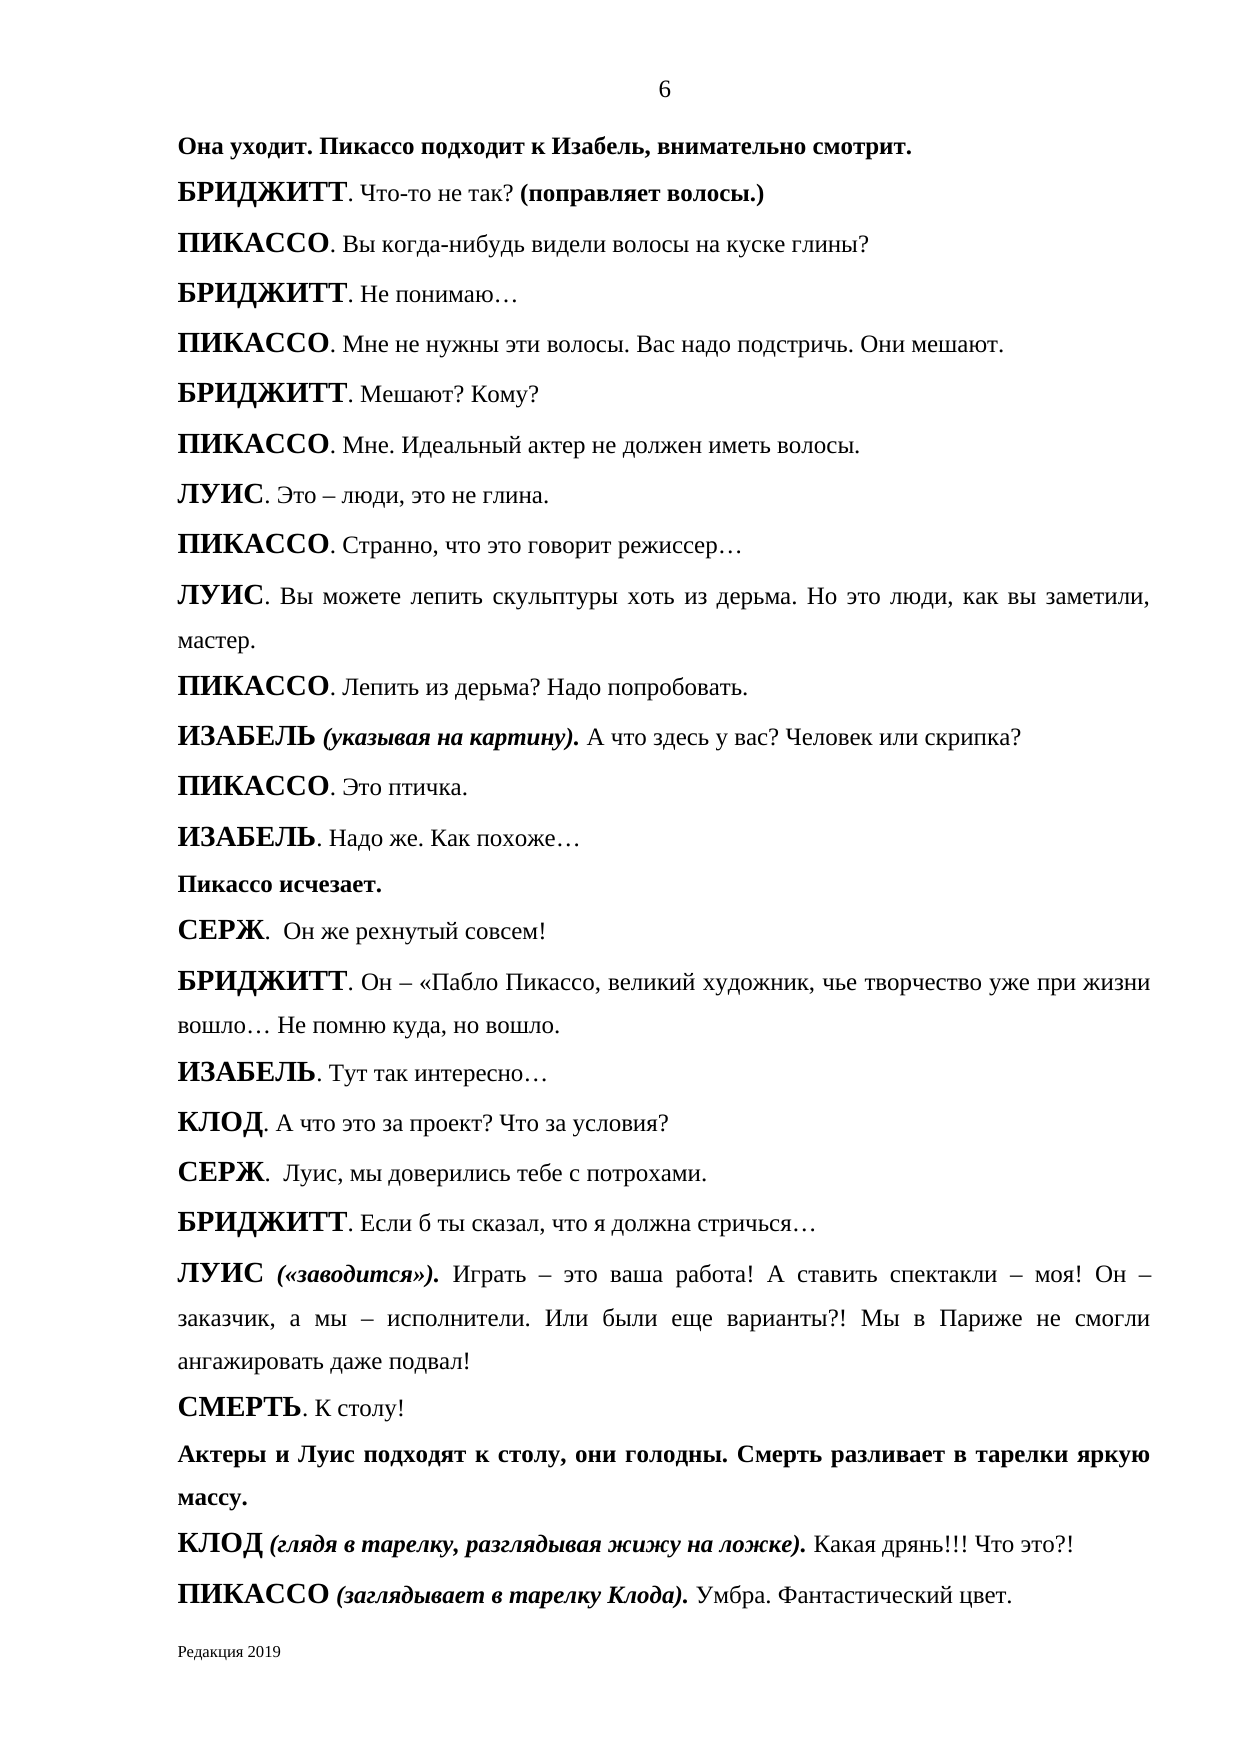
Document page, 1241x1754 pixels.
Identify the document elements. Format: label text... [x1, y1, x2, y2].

text БРИДЖИТТ. Если б ты сказал, что я должна стричься… [177, 1204, 1152, 1238]
text ПИКАССО. Вы когда-нибудь видели волосы на куске глины? [177, 225, 1152, 258]
text ПИКАССО. Это птичка. [177, 768, 1152, 802]
text КЛОД (глядя в тарелку, разглядывая жижу на ложке). Какая дрянь!!! Что это?! [177, 1526, 1152, 1559]
text КЛОД. А что это за проект? Что за условия? [177, 1104, 1152, 1137]
text СЕРЖ. Он же рехнутый совсем! [177, 912, 1152, 946]
text ИЗАБЕЛЬ. Тут так интересно… [177, 1054, 1152, 1087]
text ИЗАБЕЛЬ. Надо же. Как похоже… [177, 819, 1152, 852]
text ЛУИС. Вы можете лепить скульптуры хоть из дерьма. Но это люди, как вы заметили, мастер. [177, 577, 1152, 653]
text БРИДЖИТТ. Что-то не так? (поправляет волосы.) [177, 174, 1152, 208]
text ЛУИС. Это – люди, это не глина. [177, 476, 1152, 510]
text БРИДЖИТТ. Он – «Пабло Пикассо, великий художник, чье творчество уже при жизни вошло… Не помню куда, но вошло. [177, 963, 1152, 1039]
text ПИКАССО. Мне. Идеальный актер не должен иметь волосы. [177, 426, 1152, 459]
text ПИКАССО. Лепить из дерьма? Надо попробовать. [177, 668, 1152, 701]
text Она уходит. Пикассо подходит к Изабель, внимательно смотрит. [177, 131, 1152, 160]
text БРИДЖИТТ. Не понимаю… [177, 275, 1152, 308]
text ЛУИС («заводится»). Играть – это ваша работа! А ставить спектакли – моя! Он – заказчик, а мы – исполнители. Или были еще варианты?! Мы в Париже не смогли ангажировать даже подвал! [177, 1255, 1152, 1375]
text ПИКАССО. Мне не нужны эти волосы. Вас надо подстричь. Они мешают. [177, 325, 1152, 359]
text СЕРЖ. Луис, мы доверились тебе с потрохами. [177, 1154, 1152, 1188]
text ПИКАССО (заглядывает в тарелку Клода). Умбра. Фантастический цвет. [177, 1576, 1152, 1609]
text Актеры и Луис подходят к столу, они голодны. Смерть разливает в тарелки яркую массу. [177, 1439, 1152, 1511]
text ПИКАССО. Странно, что это говорит режиссер… [177, 527, 1152, 560]
text Пикассо исчезает. [177, 869, 1152, 898]
text СМЕРТЬ. К столу! [177, 1389, 1152, 1423]
text БРИДЖИТТ. Мешают? Кому? [177, 376, 1152, 409]
text ИЗАБЕЛЬ (указывая на картину). А что здесь у вас? Человек или скрипка? [177, 718, 1152, 752]
